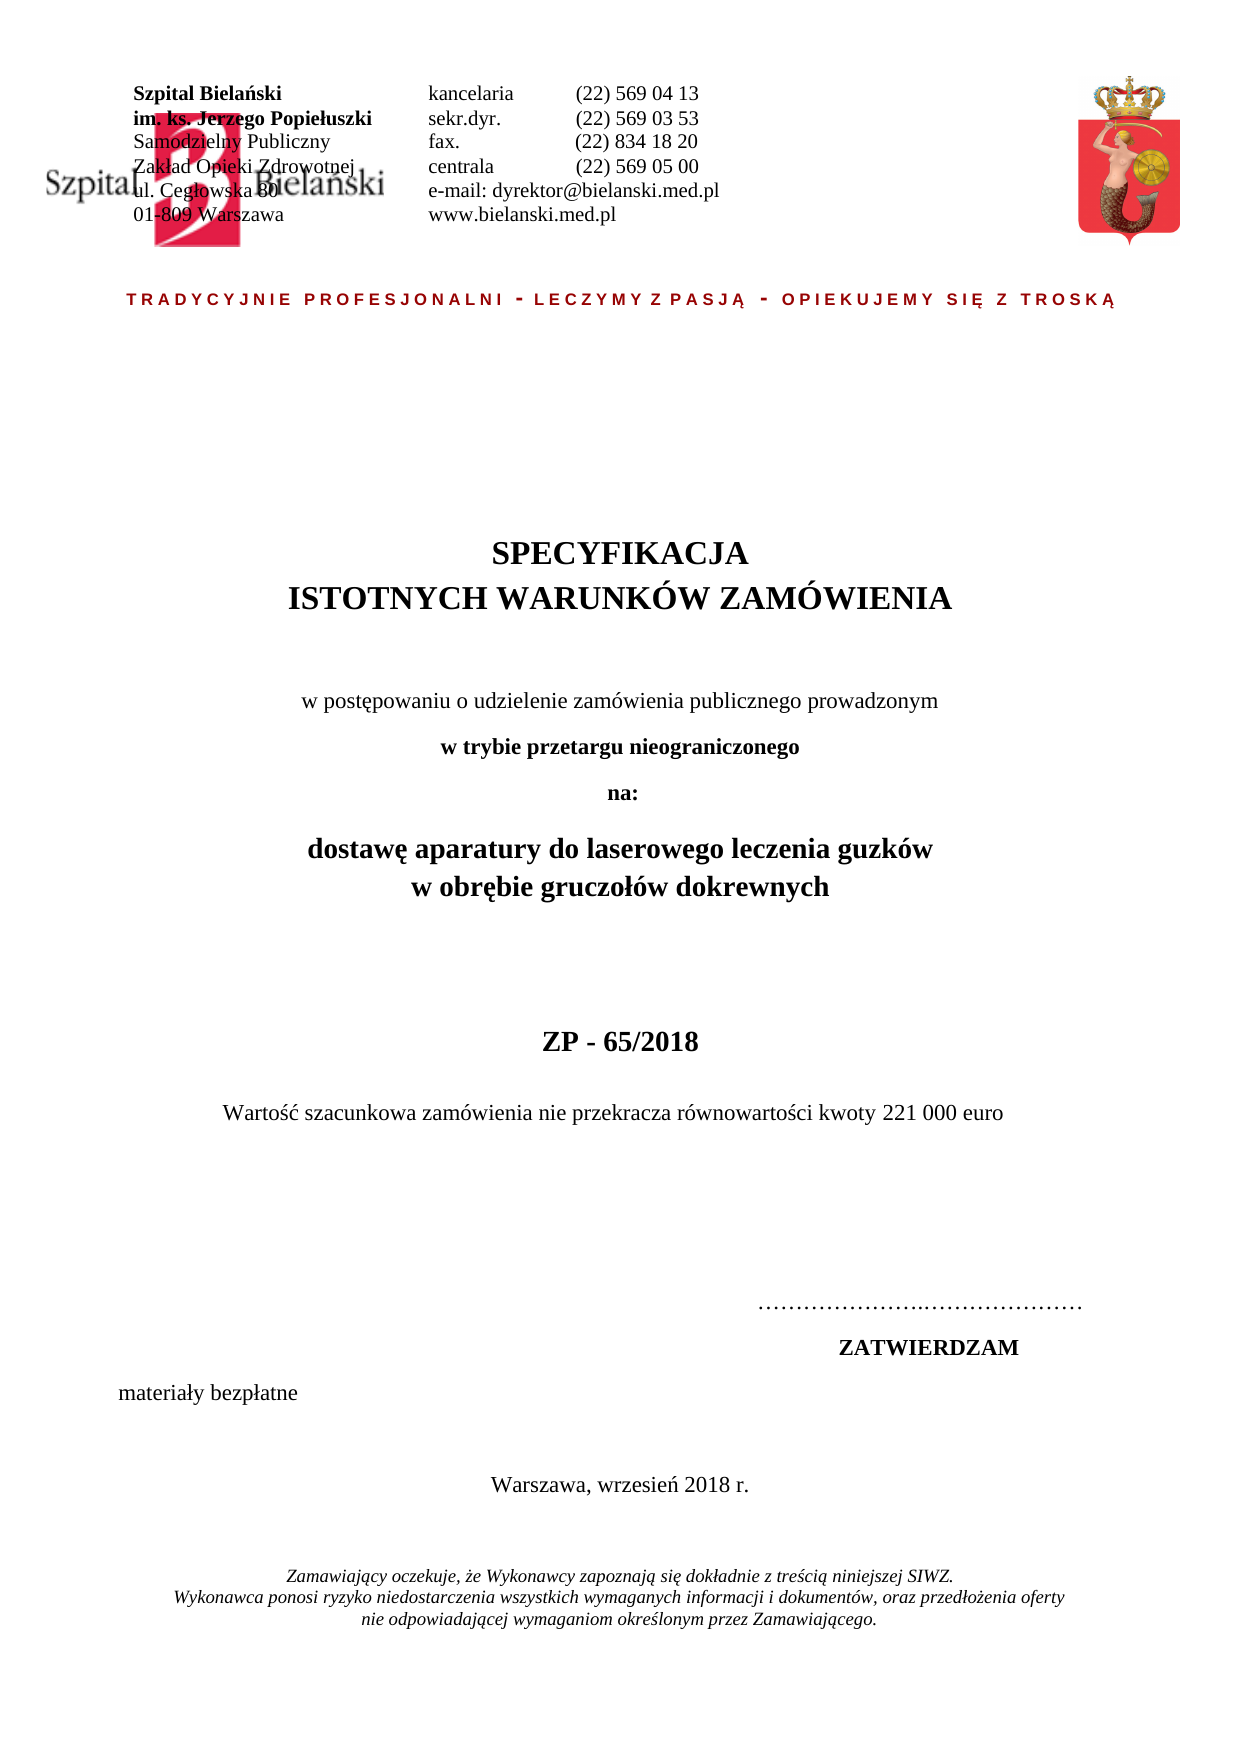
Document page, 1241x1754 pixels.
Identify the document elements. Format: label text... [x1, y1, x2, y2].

text w postępowaniu o udzielenie zamówienia publicznego prowadzonym [118, 687, 1122, 714]
title materiały bezpłatne [118, 1379, 1122, 1406]
text w obrębie gruczołów dokrewnych [118, 869, 1122, 903]
text ZP - 65/2018 [118, 1024, 1122, 1057]
text w trybie przetargu nieograniczonego [118, 733, 1122, 759]
text dostawę aparatury do laserowego leczenia guzków [118, 831, 1122, 864]
text Zamawiający oczekuje, że Wykonawcy zapoznają się dokładnie z treścią niniejszej SIWZ. [118, 1565, 1122, 1586]
text Warszawa, wrzesień 2018 r. [118, 1471, 1122, 1497]
title ………………….………………… [718, 1288, 1122, 1314]
text Wykonawca ponosi ryzyko niedostarczenia wszystkich wymaganych informacji i dokumentów, oraz przedłożenia oferty nie odpowiadającej wymaganiom określonym przez Zamawiającego. [118, 1586, 1122, 1629]
text Wartość szacunkowa zamówienia nie przekracza równowartości kwoty 221 000 euro [59, 1099, 1167, 1125]
text SPECYFIKACJA [118, 533, 1122, 572]
title ZATWIERDZAM [643, 1333, 1122, 1360]
subtitle ISTOTNYCH WARUNKÓW ZAMÓWIENIA [118, 578, 1122, 616]
text na: [118, 779, 1122, 805]
picture [46, 113, 384, 247]
